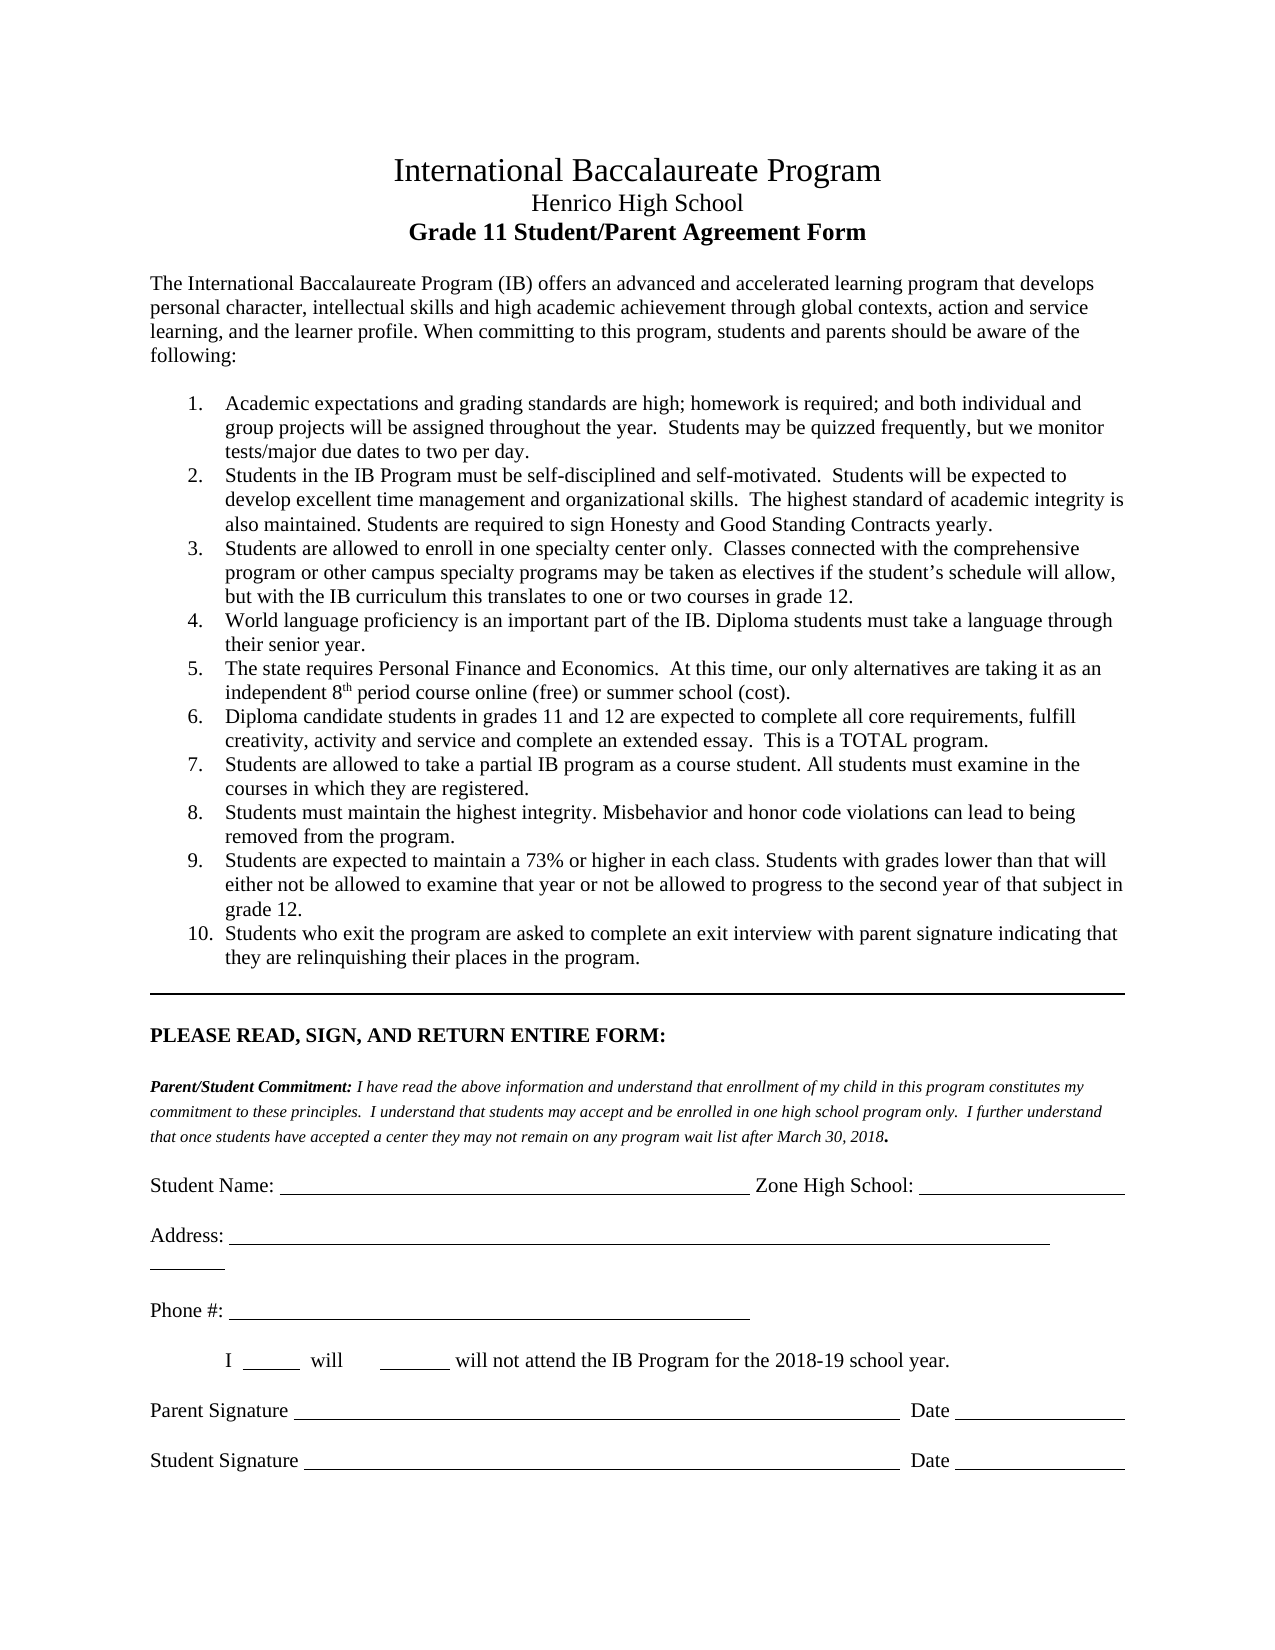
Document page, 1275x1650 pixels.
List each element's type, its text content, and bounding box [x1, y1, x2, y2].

text Student Name: Zone High School: [150, 1172, 1125, 1197]
text Parent Signature Date [150, 1397, 1125, 1422]
list Students must maintain the highest integrity. Misbehavior and honor code violations can lead to being removed from the program. [187, 800, 1125, 848]
text International Baccalaureate Program [150, 150, 1125, 188]
list Students who exit the program are asked to complete an exit interview with parent signature indicating that they are relinquishing their places in the program. [187, 921, 1125, 969]
text Grade 11 Student/Parent Agreement Form [150, 217, 1125, 246]
text Parent/Student Commitment: I have read the above information and understand that enrollment of my child in this program constitutes my commitment to these principles. I understand that students may accept and be enrolled in one high school program only. I further understand that once students have accepted a center they may not remain on any program wait list after March 30, 2018. [150, 1072, 1125, 1147]
list Students are allowed to enroll in one specialty center only. Classes connected with the comprehensive program or other campus specialty programs may be taken as electives if the student’s schedule will allow, but with the IB curriculum this translates to one or two courses in grade 12. [187, 536, 1125, 608]
text PLEASE READ, SIGN, AND RETURN ENTIRE FORM: [150, 1022, 1125, 1047]
text The International Baccalaureate Program (IB) offers an advanced and accelerated learning program that develops personal character, intellectual skills and high academic achievement through global contexts, action and service learning, and the learner profile. When committing to this program, students and parents should be aware of the following: [150, 271, 1125, 367]
text Student Signature Date [150, 1447, 1125, 1472]
text I will will not attend the IB Program for the 2018-19 school year. [150, 1347, 1125, 1372]
list Students in the IB Program must be self-disciplined and self-motivated. Students will be expected to develop excellent time management and organizational skills. The highest standard of academic integrity is also maintained. Students are required to sign Honesty and Good Standing Contracts yearly. [187, 463, 1125, 536]
list World language proficiency is an important part of the IB. Diploma students must take a language through their senior year. [187, 608, 1125, 656]
text Henrico High School [150, 188, 1125, 217]
list Students are allowed to take a partial IB program as a course student. All students must examine in the courses in which they are registered. [187, 752, 1125, 800]
text Phone #: [150, 1297, 1125, 1322]
list Academic expectations and grading standards are high; homework is required; and both individual and group projects will be assigned throughout the year. Students may be quizzed frequently, but we monitor tests/major due dates to two per day. [187, 391, 1125, 463]
list Students are expected to maintain a 73% or higher in each class. Students with grades lower than that will either not be allowed to examine that year or not be allowed to progress to the second year of that subject in grade 12. [187, 848, 1125, 921]
list Diploma candidate students in grades 11 and 12 are expected to complete all core requirements, fulfill creativity, activity and service and complete an extended essay. This is a TOTAL program. [187, 704, 1125, 752]
text Address: [150, 1222, 1125, 1272]
list The state requires Personal Finance and Economics. At this time, our only alternatives are taking it as an independent 8th period course online (free) or summer school (cost). [187, 656, 1125, 704]
